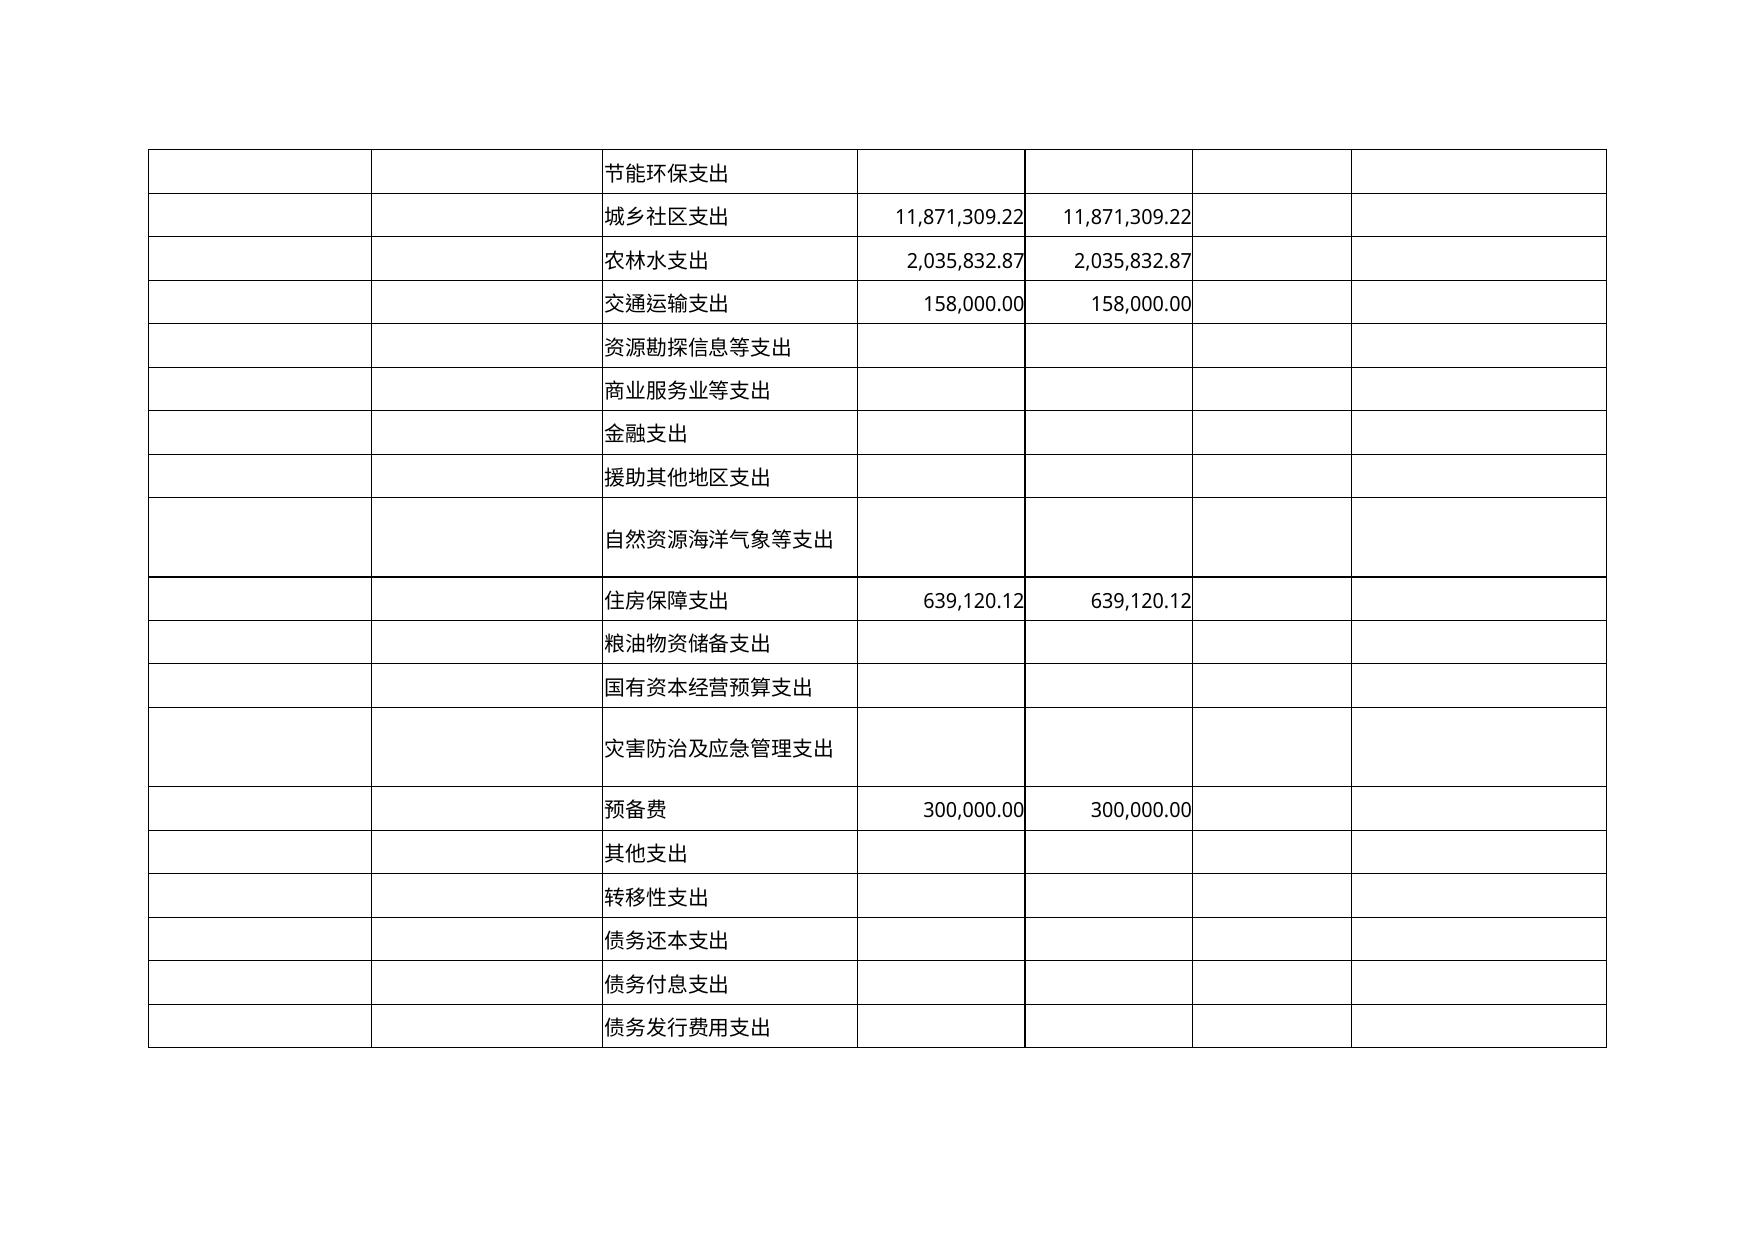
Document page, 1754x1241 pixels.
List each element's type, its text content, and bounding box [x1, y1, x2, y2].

table_cell [149, 368, 371, 410]
table_cell [1193, 578, 1351, 620]
table_cell [1026, 708, 1192, 786]
table_cell [149, 874, 371, 917]
table_cell 11,871,309.22 [1026, 194, 1192, 236]
table_cell [1352, 194, 1606, 236]
table_cell [1352, 708, 1606, 786]
table_cell 粮油物资储备支出 [603, 621, 857, 663]
table_cell [1026, 961, 1192, 1003]
table_cell 158,000.00 [858, 281, 1024, 323]
table_cell [372, 1005, 602, 1047]
table_cell 300,000.00 [858, 787, 1024, 830]
table_cell 商业服务业等支出 [603, 368, 857, 410]
table_cell [1193, 194, 1351, 236]
table_cell [858, 664, 1024, 707]
table_cell [1193, 455, 1351, 497]
table_cell [149, 324, 371, 367]
table_cell 300,000.00 [1026, 787, 1192, 830]
table_cell [1352, 621, 1606, 663]
table_cell 国有资本经营预算支出 [603, 664, 857, 707]
table_cell [149, 961, 371, 1003]
table_cell 债务发行费用支出 [603, 1005, 857, 1047]
table_cell [1193, 1005, 1351, 1047]
table_cell [1193, 708, 1351, 786]
table_cell [1193, 281, 1351, 323]
table_cell [149, 455, 371, 497]
table_header [1193, 150, 1351, 193]
table_cell 639,120.12 [858, 578, 1024, 620]
table_cell [858, 708, 1024, 786]
table_cell [1193, 918, 1351, 960]
table_cell [372, 237, 602, 280]
table_cell [372, 498, 602, 576]
table_cell [1026, 411, 1192, 453]
table_cell [1352, 918, 1606, 960]
table_cell [372, 961, 602, 1003]
table_cell [372, 281, 602, 323]
table_cell [1193, 368, 1351, 410]
table_cell [372, 621, 602, 663]
table_cell [1352, 664, 1606, 707]
table_cell [858, 455, 1024, 497]
table_cell [1193, 664, 1351, 707]
table_cell 债务还本支出 [603, 918, 857, 960]
table_cell [858, 411, 1024, 453]
table_cell [372, 918, 602, 960]
table_cell [149, 621, 371, 663]
table_cell [1193, 961, 1351, 1003]
table_header [149, 150, 371, 193]
table_header [1026, 150, 1192, 193]
table_cell 预备费 [603, 787, 857, 830]
table_cell 2,035,832.87 [858, 237, 1024, 280]
table_cell [372, 708, 602, 786]
table_cell [149, 1005, 371, 1047]
table_cell 转移性支出 [603, 874, 857, 917]
table_cell 158,000.00 [1026, 281, 1192, 323]
table_cell [858, 874, 1024, 917]
table_cell 城乡社区支出 [603, 194, 857, 236]
table_cell [1193, 621, 1351, 663]
table_cell [149, 664, 371, 707]
table_cell [1352, 411, 1606, 453]
table_cell [149, 831, 371, 873]
table_cell [1026, 918, 1192, 960]
table_cell [1352, 237, 1606, 280]
table_header [1352, 150, 1606, 193]
table_cell [372, 874, 602, 917]
table_cell 639,120.12 [1026, 578, 1192, 620]
table_cell [1352, 961, 1606, 1003]
table_cell 自然资源海洋气象等支出 [603, 498, 857, 576]
table_cell [858, 918, 1024, 960]
table_cell [1352, 324, 1606, 367]
table_cell [1026, 874, 1192, 917]
table_cell [1352, 578, 1606, 620]
table_cell [149, 918, 371, 960]
table_cell 援助其他地区支出 [603, 455, 857, 497]
table_cell [1352, 281, 1606, 323]
table_cell [372, 455, 602, 497]
table_cell [372, 194, 602, 236]
table_cell [1352, 498, 1606, 576]
table_cell [1193, 411, 1351, 453]
table_cell 农林水支出 [603, 237, 857, 280]
table_cell 其他支出 [603, 831, 857, 873]
table_cell [1026, 455, 1192, 497]
table_cell [372, 368, 602, 410]
table_cell [858, 831, 1024, 873]
table_cell 住房保障支出 [603, 578, 857, 620]
table_cell 资源勘探信息等支出 [603, 324, 857, 367]
table_cell [1352, 787, 1606, 830]
table_cell 金融支出 [603, 411, 857, 453]
table_header [858, 150, 1024, 193]
table_header [372, 150, 602, 193]
table_cell 11,871,309.22 [858, 194, 1024, 236]
table_cell 交通运输支出 [603, 281, 857, 323]
table_cell [1026, 664, 1192, 707]
table_header 节能环保支出 [603, 150, 857, 193]
table_cell [1026, 831, 1192, 873]
table_cell [149, 498, 371, 576]
table_cell [1193, 498, 1351, 576]
table_cell [1026, 498, 1192, 576]
table_cell [372, 324, 602, 367]
table_cell [149, 708, 371, 786]
table_cell [149, 787, 371, 830]
table_cell [1193, 787, 1351, 830]
table_cell [1193, 237, 1351, 280]
table_cell [372, 578, 602, 620]
table_cell [858, 368, 1024, 410]
table_cell [149, 411, 371, 453]
table_cell [372, 664, 602, 707]
table_cell [1352, 874, 1606, 917]
table_cell [1352, 455, 1606, 497]
table_cell [858, 1005, 1024, 1047]
table_cell [858, 961, 1024, 1003]
table_cell [1026, 1005, 1192, 1047]
table_cell [858, 621, 1024, 663]
table_cell [1352, 368, 1606, 410]
table_cell [858, 498, 1024, 576]
table_cell [1193, 874, 1351, 917]
table_cell 2,035,832.87 [1026, 237, 1192, 280]
table_cell [372, 787, 602, 830]
table_cell [1352, 831, 1606, 873]
table_cell [1026, 621, 1192, 663]
table_cell [149, 281, 371, 323]
table_cell [1026, 324, 1192, 367]
table_cell [1193, 831, 1351, 873]
table_cell [1026, 368, 1192, 410]
table_cell [1352, 1005, 1606, 1047]
table_cell 债务付息支出 [603, 961, 857, 1003]
table_cell [372, 831, 602, 873]
table_cell [1193, 324, 1351, 367]
table_cell [372, 411, 602, 453]
table_cell [858, 324, 1024, 367]
table_cell 灾害防治及应急管理支出 [603, 708, 857, 786]
table_cell [149, 237, 371, 280]
table_cell [149, 578, 371, 620]
table_cell [149, 194, 371, 236]
